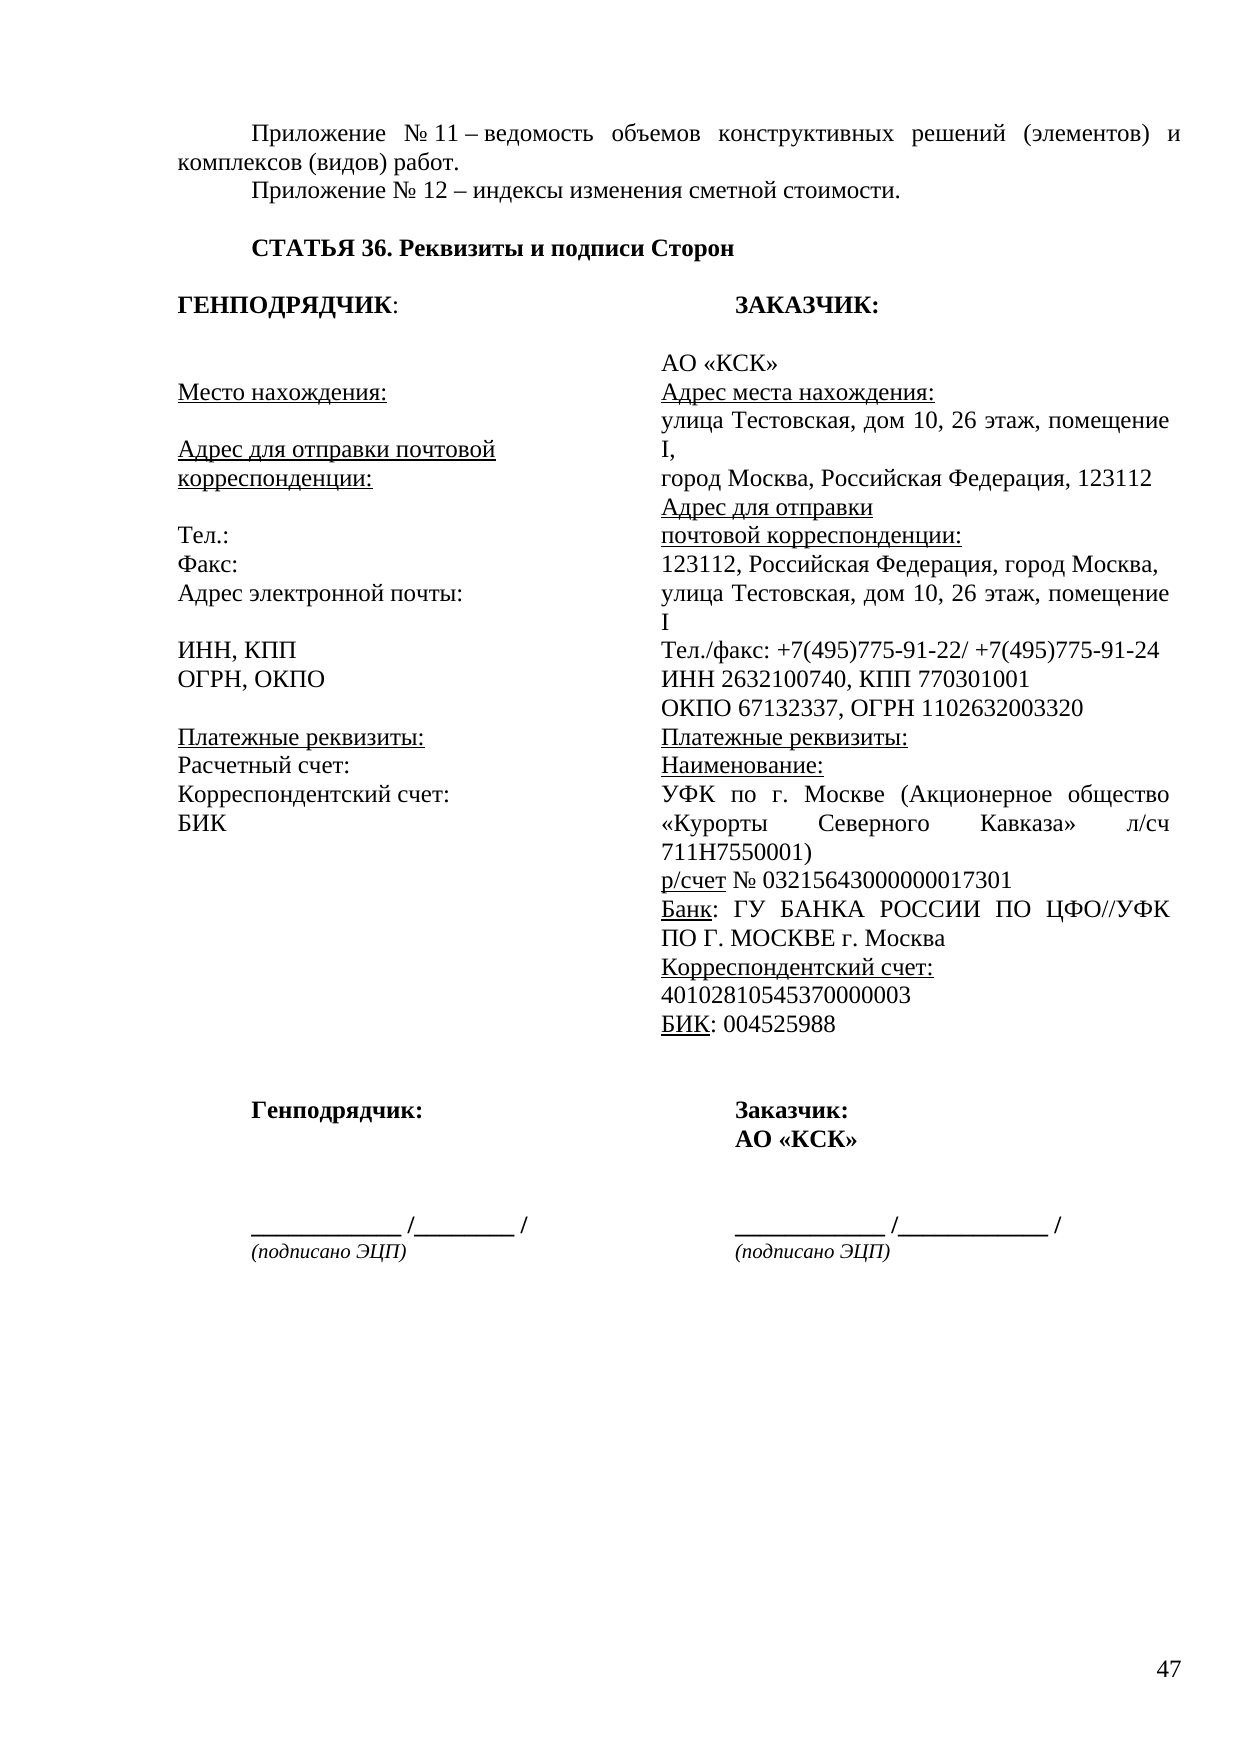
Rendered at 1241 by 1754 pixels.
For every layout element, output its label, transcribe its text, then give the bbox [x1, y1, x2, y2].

text Приложение № 11 – ведомость объемов конструктивных решений (элементов) и комплексов (видов) работ. [177, 118, 1181, 176]
table_header ЗАКАЗЧИК: АО «КСК» Адрес места нахождения: улица Тестовская, дом 10, 26 этаж, помещение I, город Москва, Российская Федерация, 123112 Адрес для отправки почтовой корреспонденции: 123112, Российская Федерация, город Москва, улица Тестовская, дом 10, 26 этаж, помещение I Тел./факс: +7(495)775-91-22/ +7(495)775-91-24 ИНН 2632100740, КПП 770301001 ОКПО 67132337, ОГРН 1102632003320 Платежные реквизиты: Наименование: УФК по г. Москве (Акционерное общество «Курорты Северного Кавказа» л/сч 711Н7550001) р/счет № 03215643000000017301 Банк: ГУ БАНКА РОССИИ ПО ЦФО//УФК ПО Г. МОСКВЕ г. Москва Корреспондентский счет: 40102810545370000003 БИК: 004525988 [650, 262, 1181, 1038]
table_header ГЕНПОДРЯДЧИК: Место нахождения: Адрес для отправки почтовой корреспонденции: Тел.: Факс: Адрес электронной почты: ИНН, КПП ОГРН, ОКПО Платежные реквизиты: Расчетный счет: Корреспондентский счет: БИК [166, 262, 649, 1038]
table_cell Генподрядчик: [166, 1038, 649, 1182]
text Приложение № 12 – индексы изменения сметной стоимости. [177, 176, 1181, 204]
text СТАТЬЯ 36. Реквизиты и подписи Сторон [177, 233, 1181, 262]
table_cell ____________ /____________ / (подписано ЭЦП) [650, 1182, 1181, 1263]
table_cell Заказчик: АО «КСК» [650, 1038, 1181, 1182]
table_cell ____________ /________ / (подписано ЭЦП) [166, 1182, 649, 1263]
